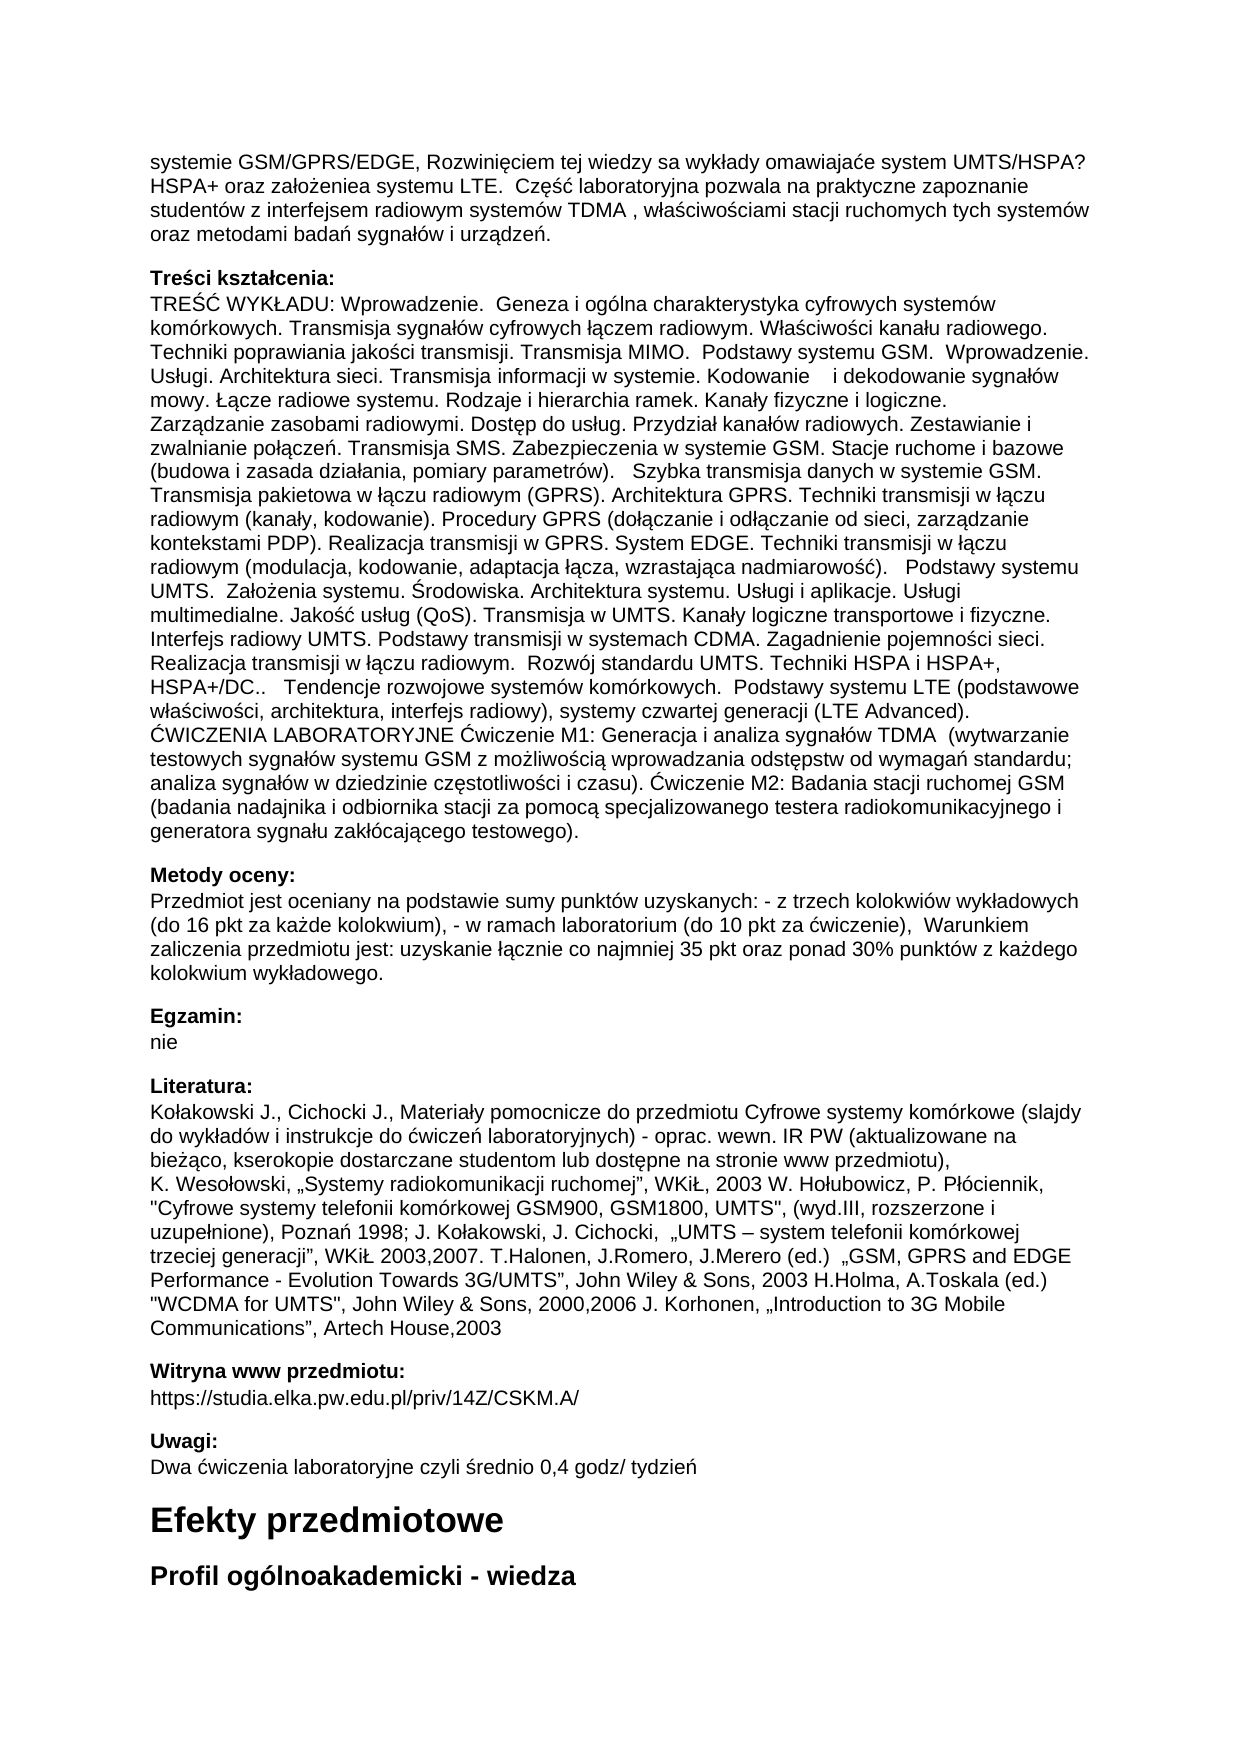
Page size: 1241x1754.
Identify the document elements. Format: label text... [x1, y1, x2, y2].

text Dwa ćwiczenia laboratoryjne czyli średnio 0,4 godz/ tydzień [150, 1455, 1090, 1479]
text Witryna www przedmiotu: [150, 1359, 1090, 1383]
text nie [150, 1030, 1090, 1054]
text Uwagi: [150, 1429, 1090, 1453]
text TREŚĆ WYKŁADU: Wprowadzenie. Geneza i ogólna charakterystyka cyfrowych systemów komórkowych. Transmisja sygnałów cyfrowych łączem radiowym. Właściwości kanału radiowego. Techniki poprawiania jakości transmisji. Transmisja MIMO. Podstawy systemu GSM. Wprowadzenie. Usługi. Architektura sieci. Transmisja informacji w systemie. Kodowanie i dekodowanie sygnałów mowy. Łącze radiowe systemu. Rodzaje i hierarchia ramek. Kanały fizyczne i logiczne. Zarządzanie zasobami radiowymi. Dostęp do usług. Przydział kanałów radiowych. Zestawianie i zwalnianie połączeń. Transmisja SMS. Zabezpieczenia w systemie GSM. Stacje ruchome i bazowe (budowa i zasada działania, pomiary parametrów). Szybka transmisja danych w systemie GSM. Transmisja pakietowa w łączu radiowym (GPRS). Architektura GPRS. Techniki transmisji w łączu radiowym (kanały, kodowanie). Procedury GPRS (dołączanie i odłączanie od sieci, zarządzanie kontekstami PDP). Realizacja transmisji w GPRS. System EDGE. Techniki transmisji w łączu radiowym (modulacja, kodowanie, adaptacja łącza, wzrastająca nadmiarowość). Podstawy systemu UMTS. Założenia systemu. Środowiska. Architektura systemu. Usługi i aplikacje. Usługi multimedialne. Jakość usług (QoS). Transmisja w UMTS. Kanały logiczne transportowe i fizyczne. Interfejs radiowy UMTS. Podstawy transmisji w systemach CDMA. Zagadnienie pojemności sieci. Realizacja transmisji w łączu radiowym. Rozwój standardu UMTS. Techniki HSPA i HSPA+, HSPA+/DC.. Tendencje rozwojowe systemów komórkowych. Podstawy systemu LTE (podstawowe właściwości, architektura, interfejs radiowy), systemy czwartej generacji (LTE Advanced). ĆWICZENIA LABORATORYJNE Ćwiczenie M1: Generacja i analiza sygnałów TDMA (wytwarzanie testowych sygnałów systemu GSM z możliwością wprowadzania odstępstw od wymagań standardu; analiza sygnałów w dziedzinie częstotliwości i czasu). Ćwiczenie M2: Badania stacji ruchomej GSM (badania nadajnika i odbiornika stacji za pomocą specjalizowanego testera radiokomunikacyjnego i generatora sygnału zakłócającego testowego). [150, 292, 1090, 843]
text Treści kształcenia: [150, 266, 1090, 289]
text Egzamin: [150, 1004, 1090, 1028]
subtitle Efekty przedmiotowe [150, 1499, 1090, 1540]
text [150, 150, 1090, 246]
text Przedmiot jest oceniany na podstawie sumy punktów uzyskanych: - z trzech kolokwiów wykładowych (do 16 pkt za każde kolokwium), - w ramach laboratorium (do 10 pkt za ćwiczenie), Warunkiem zaliczenia przedmiotu jest: uzyskanie łącznie co najmniej 35 pkt oraz ponad 30% punktów z każdego kolokwium wykładowego. [150, 888, 1090, 984]
subtitle Profil ogólnoakademicki - wiedza [150, 1559, 1090, 1591]
text Kołakowski J., Cichocki J., Materiały pomocnicze do przedmiotu Cyfrowe systemy komórkowe (slajdy do wykładów i instrukcje do ćwiczeń laboratoryjnych) - oprac. wewn. IR PW (aktualizowane na bieżąco, kserokopie dostarczane studentom lub dostępne na stronie www przedmiotu), K. Wesołowski, „Systemy radiokomunikacji ruchomej”, WKiŁ, 2003 W. Hołubowicz, P. Płóciennik, "Cyfrowe systemy telefonii komórkowej GSM900, GSM1800, UMTS", (wyd.III, rozszerzone i uzupełnione), Poznań 1998; J. Kołakowski, J. Cichocki, „UMTS – system telefonii komórkowej trzeciej generacji”, WKiŁ 2003,2007. T.Halonen, J.Romero, J.Merero (ed.) „GSM, GPRS and EDGE Performance - Evolution Towards 3G/UMTS”, John Wiley & Sons, 2003 H.Holma, A.Toskala (ed.) "WCDMA for UMTS", John Wiley & Sons, 2000,2006 J. Korhonen, „Introduction to 3G Mobile Communications”, Artech House,2003 [150, 1100, 1090, 1339]
text Metody oceny: [150, 862, 1090, 886]
text https://studia.elka.pw.edu.pl/priv/14Z/CSKM.A/ [150, 1385, 1090, 1409]
text Literatura: [150, 1074, 1090, 1098]
